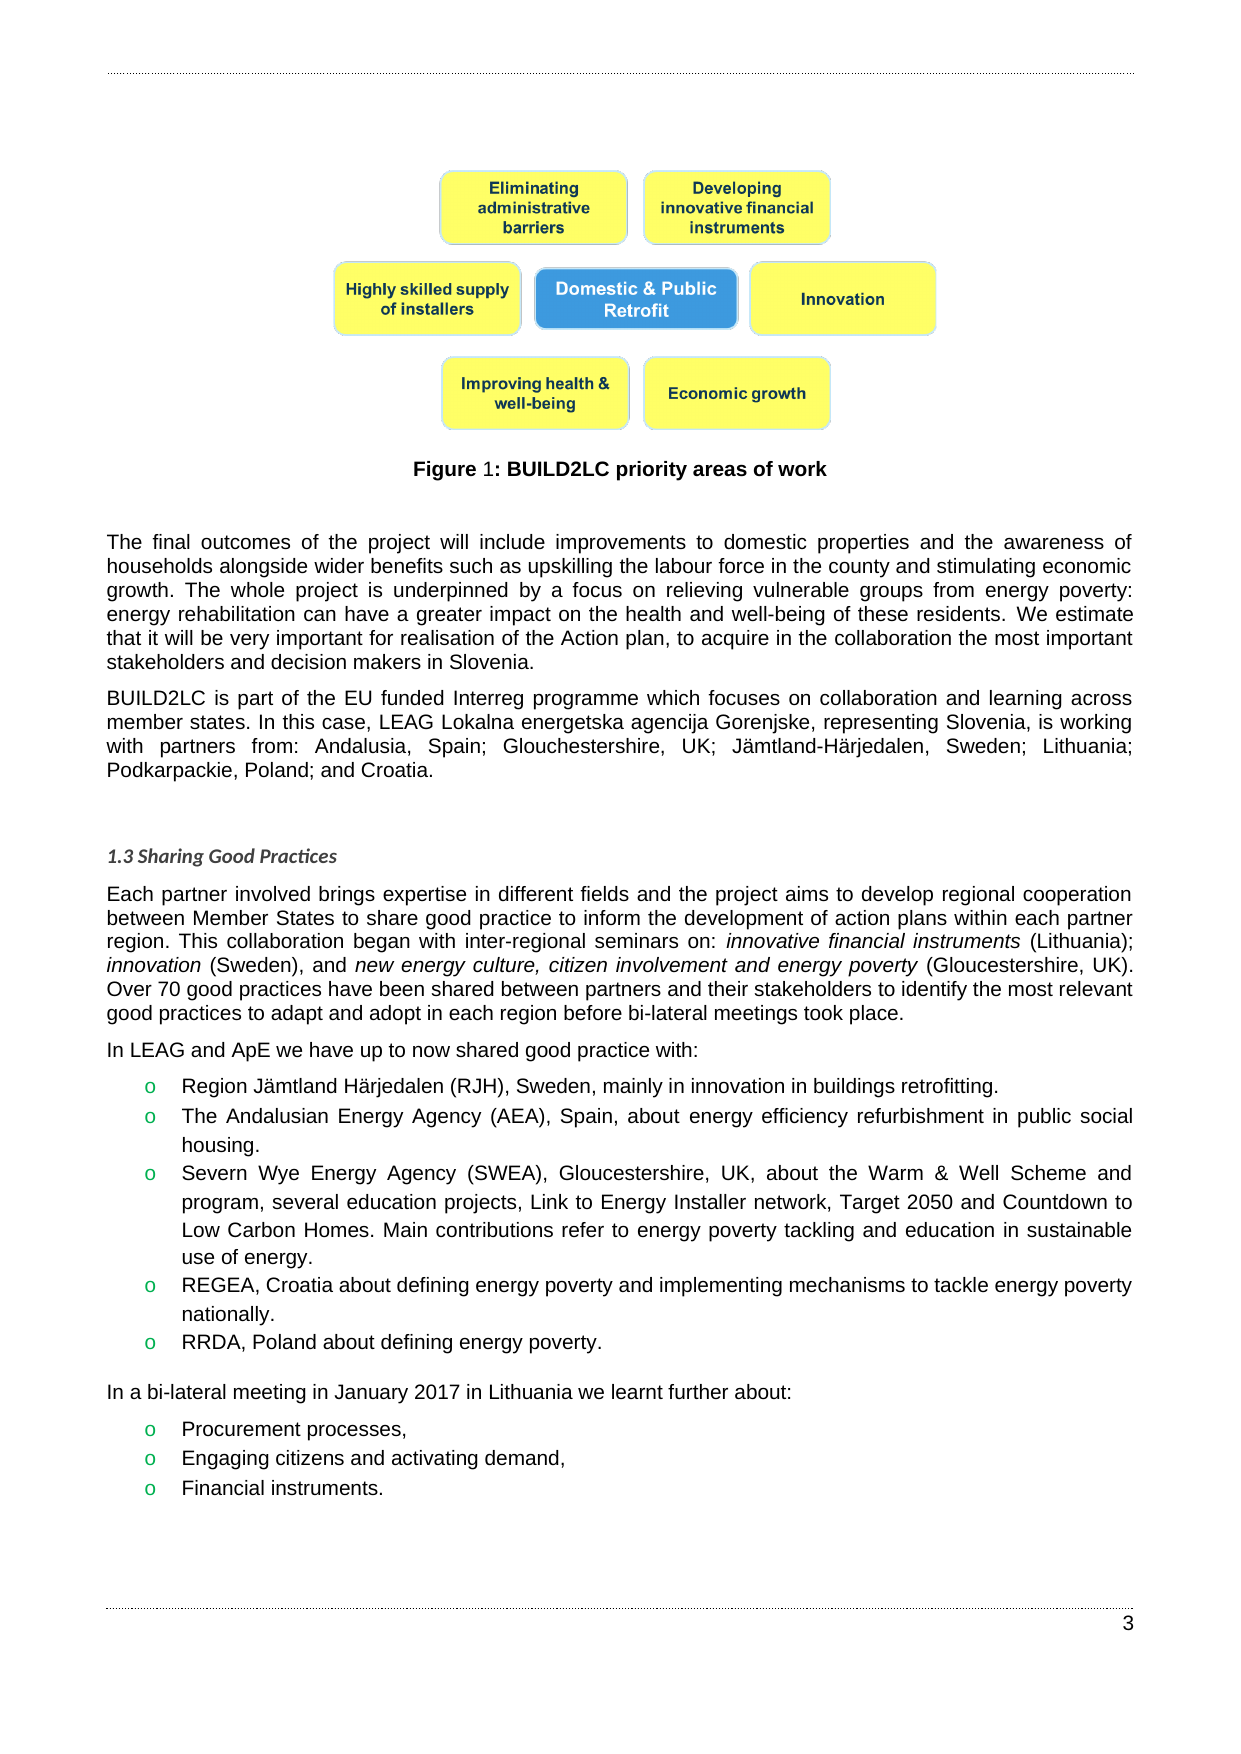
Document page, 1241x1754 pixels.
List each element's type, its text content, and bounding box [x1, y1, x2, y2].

list The Andalusian Energy Agency (AEA), Spain, about energy efficiency refurbishment in public social housing. [144, 1104, 1134, 1157]
list REGEA, Croatia about defining energy poverty and implementing mechanisms to tackle energy poverty nationally. [144, 1273, 1134, 1326]
list Procurement processes, [144, 1416, 1134, 1442]
subtitle 1.3 Sharing Good Practices [106, 843, 1134, 869]
text Figure 1: BUILD2LC priority areas of work [106, 457, 1134, 481]
text The final outcomes of the project will include improvements to domestic properties and the awareness of households alongside wider benefits such as upskilling the labour force in the county and stimulating economic growth. The whole project is underpinned by a focus on relieving vulnerable groups from energy poverty: energy rehabilitation can have a greater impact on the health and well-being of these residents. We estimate that it will be very important for realisation of the Action plan, to acquire in the collaboration the most important stakeholders and decision makers in Slovenia. [106, 530, 1134, 674]
picture [333, 170, 937, 430]
text In LEAG and ApE we have up to now shared good practice with: [106, 1038, 1134, 1062]
text Each partner involved brings expertise in different fields and the project aims to develop regional cooperation between Member States to share good practice to inform the development of action plans within each partner region. This collaboration began with inter-regional seminars on: innovative financial instruments (Lithuania); innovation (Sweden), and new energy culture, citizen involvement and energy poverty (Gloucestershire, UK). Over 70 good practices have been shared between partners and their stakeholders to identify the most relevant good practices to adapt and adopt in each region before bi-lateral meetings took place. [106, 881, 1134, 1025]
list Region Jämtland Härjedalen (RJH), Sweden, mainly in innovation in buildings retrofitting. [144, 1074, 1134, 1100]
list RRDA, Poland about defining energy poverty. [144, 1329, 1134, 1355]
text BUILD2LC is part of the EU funded Interreg programme which focuses on collaboration and learning across member states. In this case, LEAG Lokalna energetska agencija Gorenjske, representing Slovenia, is working with partners from: Andalusia, Spain; Glouchestershire, UK; Jämtland-Härjedalen, Sweden; Lithuania; Podkarpackie, Poland; and Croatia. [106, 686, 1134, 782]
list Financial instruments. [144, 1476, 1134, 1502]
list Engaging citizens and activating demand, [144, 1446, 1134, 1472]
text In a bi-lateral meeting in January 2017 in Lithuania we learnt further about: [106, 1380, 1134, 1404]
list Severn Wye Energy Agency (SWEA), Gloucestershire, UK, about the Warm & Well Scheme and program, several education projects, Link to Energy Installer network, Target 2050 and Countdown to Low Carbon Homes. Main contributions refer to energy poverty tackling and education in sustainable use of energy. [144, 1161, 1134, 1269]
